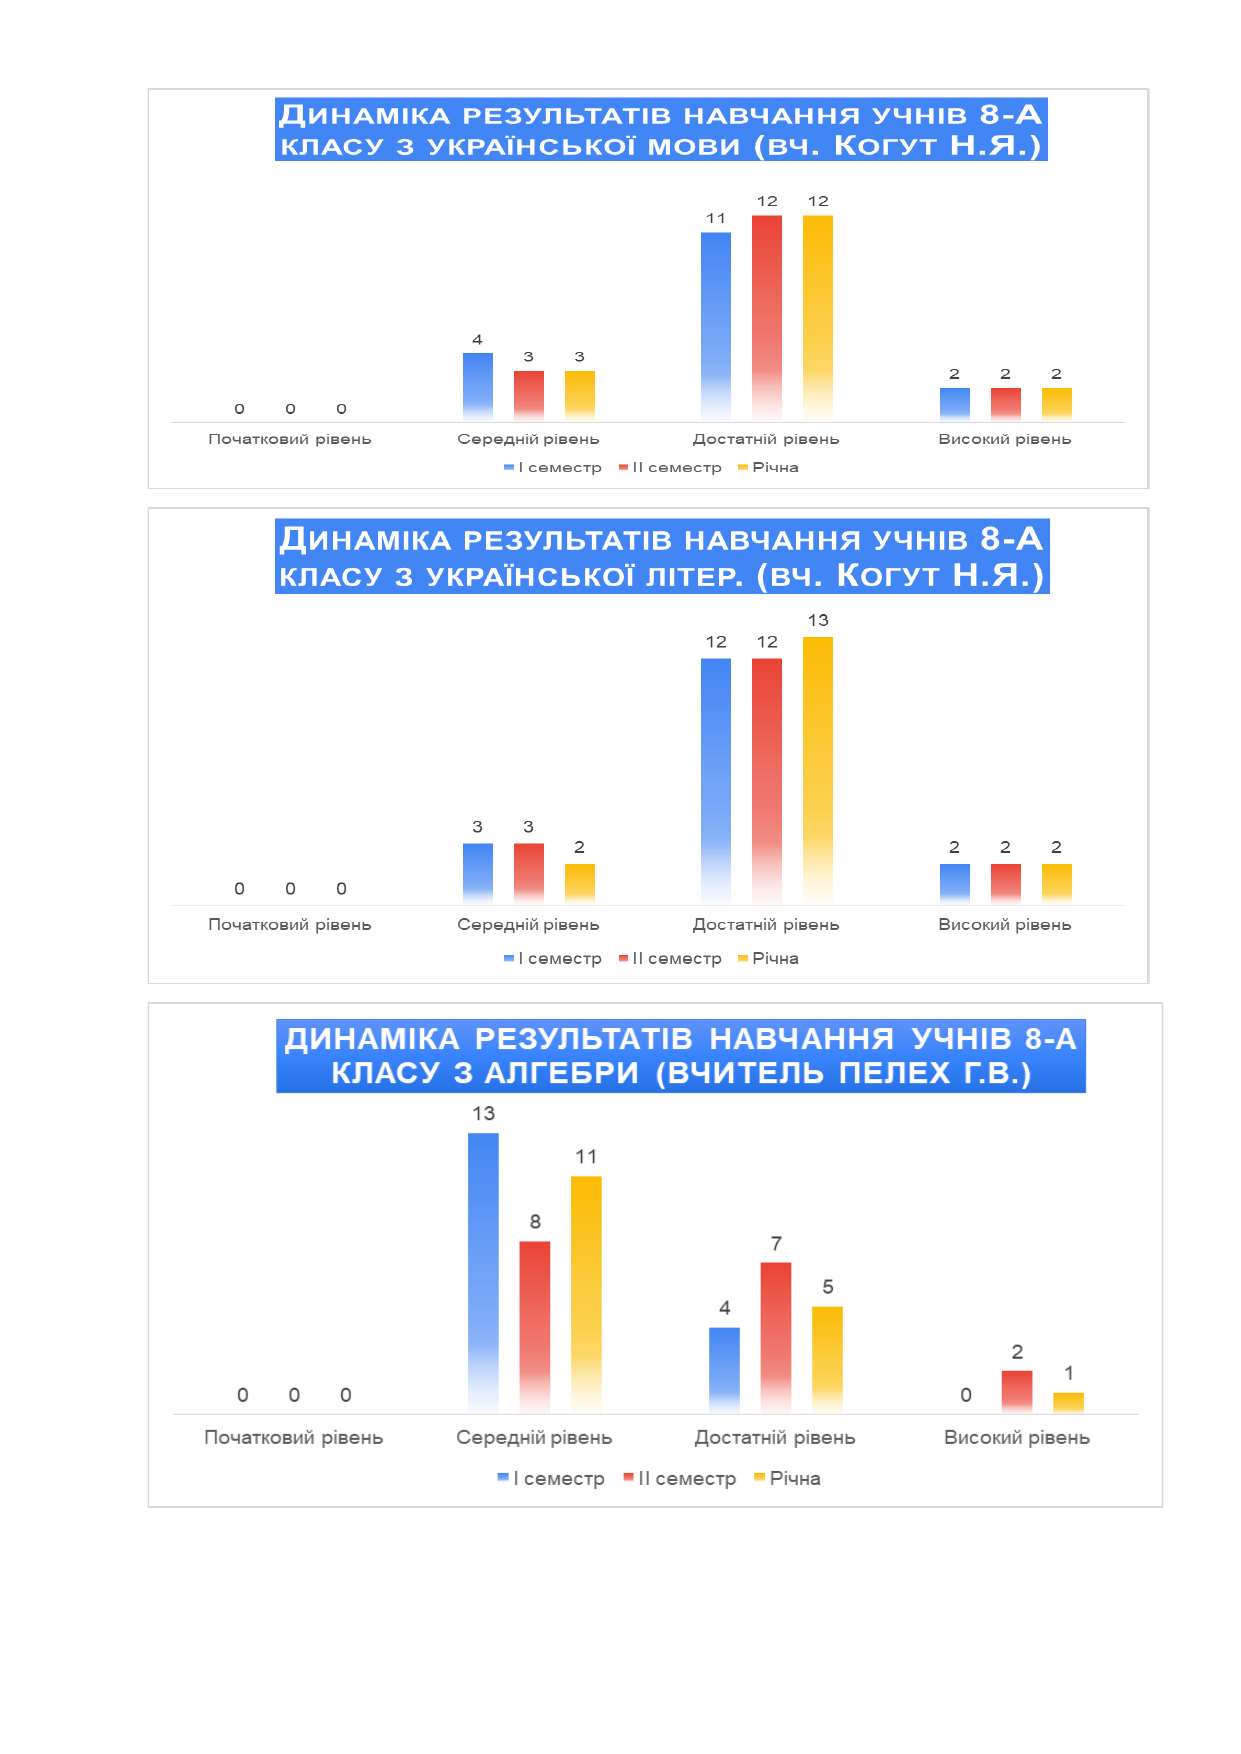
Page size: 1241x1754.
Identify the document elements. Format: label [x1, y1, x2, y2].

picture [147, 88, 1150, 489]
picture [147, 507, 1150, 984]
picture [147, 1002, 1164, 1508]
